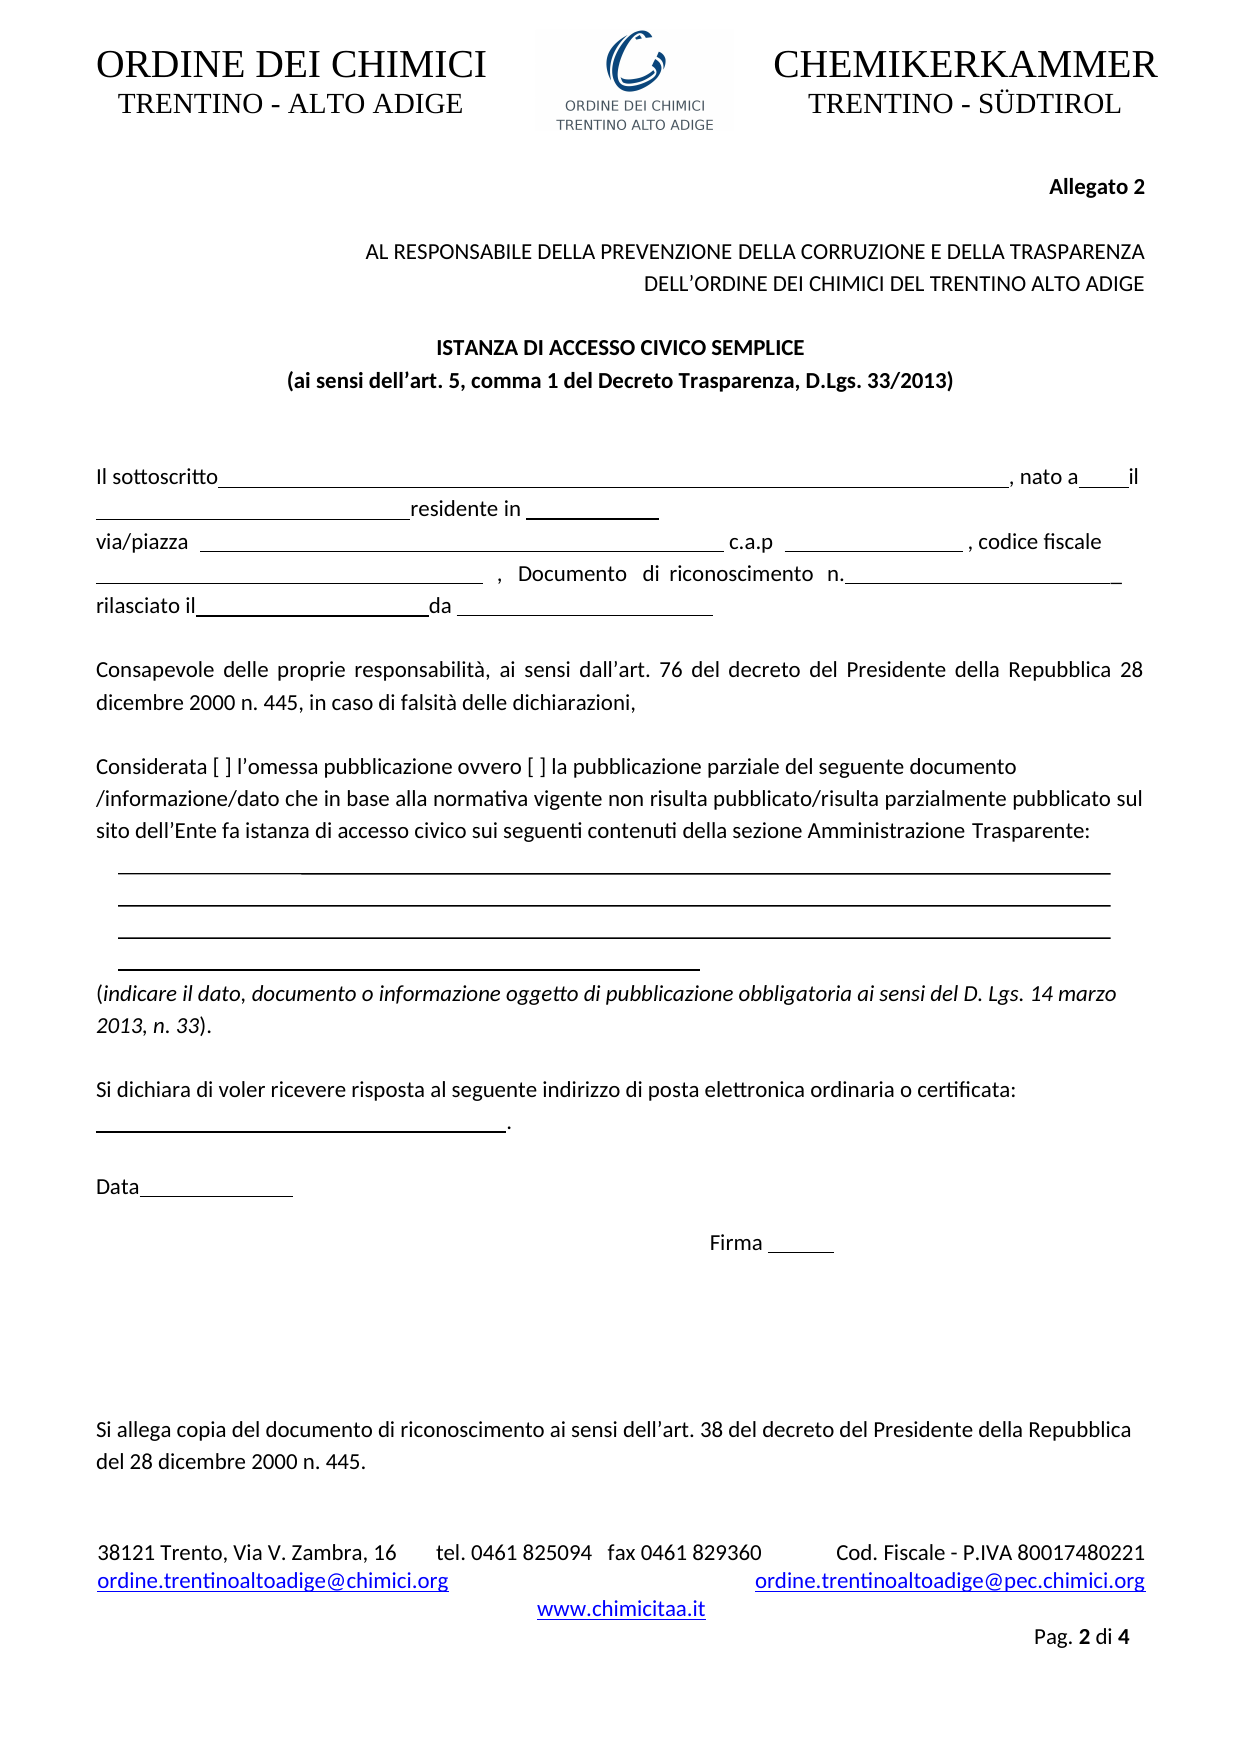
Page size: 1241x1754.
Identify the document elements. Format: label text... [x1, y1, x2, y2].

subtitle Allegato 2 [96, 172, 1145, 201]
text . [96, 1107, 1145, 1135]
text Considerata [ ] l’omessa pubblicazione ovvero [ ] la pubblicazione parziale del seguente documento [96, 752, 1145, 780]
text AL RESPONSABILE DELLA PREVENZIONE DELLA CORRUZIONE E DELLA TRASPARENZA [96, 237, 1145, 265]
text , codice fiscale [967, 527, 1145, 555]
text , Documento di riconoscimento n. _ rilasciato il da [96, 559, 1145, 619]
text /informazione/dato che in base alla normativa vigente non risulta pubblicato/risulta parzialmente pubblicato sul sito dell’Ente fa istanza di accesso civico sui seguenti contenuti della sezione Amministrazione Trasparente: [96, 784, 1145, 844]
text via/piazza [96, 527, 723, 555]
text Data [96, 1172, 1145, 1200]
text DELL’ORDINE DEI CHIMICI DEL TRENTINO ALTO ADIGE [96, 269, 1145, 297]
text Si allega copia del documento di riconoscimento ai sensi dell’art. 38 del decreto del Presidente della Repubblica del 28 dicembre 2000 n. 445. [96, 1415, 1145, 1475]
picture [535, 29, 735, 131]
text Si dichiara di voler ricevere risposta al seguente indirizzo di posta elettronica ordinaria o certificata: [96, 1075, 1145, 1103]
text c.a.p [729, 527, 962, 555]
text (ai sensi dell’art. 5, comma 1 del Decreto Trasparenza, D.Lgs. 33/2013) [96, 366, 1145, 394]
text (indicare il dato, documento o informazione oggetto di pubblicazione obbligatoria ai sensi del D. Lgs. 14 marzo 2013, n. 33). [96, 967, 1145, 1039]
text Consapevole delle proprie responsabilità, ai sensi dall’art. 76 del decreto del Presidente della Repubblica 28 dicembre 2000 n. 445, in caso di falsità delle dichiarazioni, [96, 655, 1145, 716]
text Il sottoscritto , nato a il residente in [96, 462, 1145, 523]
text Firma [96, 1228, 1145, 1256]
subtitle ISTANZA DI ACCESSO CIVICO SEMPLICE [96, 333, 1145, 361]
